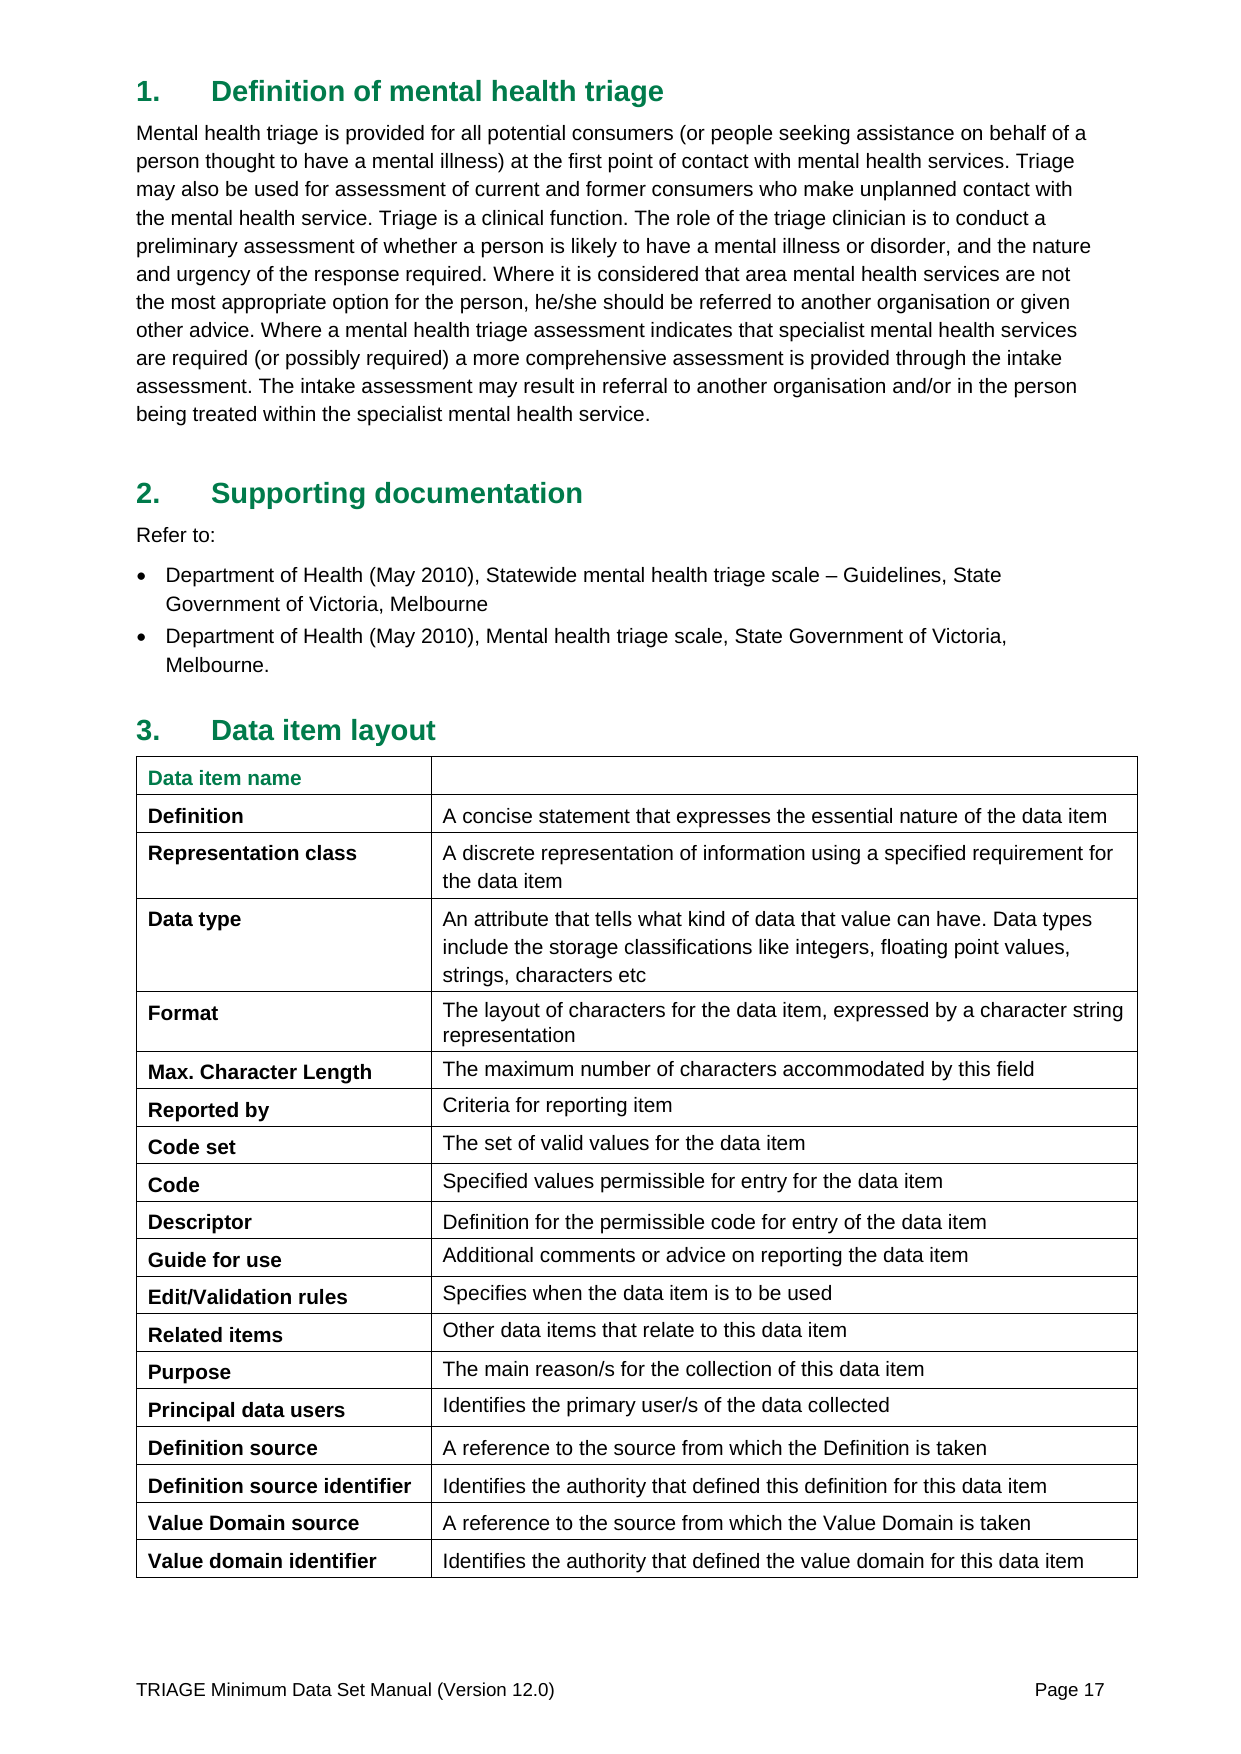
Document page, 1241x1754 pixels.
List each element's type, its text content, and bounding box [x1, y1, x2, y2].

table_cell Definition for the permissible code for entry of the data item [432, 1202, 1137, 1238]
table_cell Definition source identifier [137, 1465, 431, 1502]
table_cell Criteria for reporting item [432, 1089, 1137, 1126]
subtitle 3. Data item layout [136, 713, 1104, 746]
table_cell Definition source [137, 1427, 431, 1464]
table_cell A reference to the source from which the Value Domain is taken [432, 1503, 1137, 1539]
table_cell Value Domain source [137, 1503, 431, 1539]
table_cell Additional comments or advice on reporting the data item [432, 1239, 1137, 1276]
table_cell Edit/Validation rules [137, 1277, 431, 1313]
table_cell Reported by [137, 1089, 431, 1126]
table_cell An attribute that tells what kind of data that value can have. Data types include the storage classifications like integers, floating point values, strings, characters etc [432, 899, 1137, 991]
table_cell Identifies the primary user/s of the data collected [432, 1389, 1137, 1426]
table_header Data item name [137, 757, 431, 794]
table_cell The main reason/s for the collection of this data item [432, 1352, 1137, 1388]
table_cell Purpose [137, 1352, 431, 1388]
text Mental health triage is provided for all potential consumers (or people seeking assistance on behalf of a person thought to have a mental illness) at the first point of contact with mental health services. Triage may also be used for assessment of current and former consumers who make unplanned contact with the mental health service. Triage is a clinical function. The role of the triage clinician is to conduct a preliminary assessment of whether a person is likely to have a mental illness or disorder, and the nature and urgency of the response required. Where it is considered that area mental health services are not the most appropriate option for the person, he/she should be referred to another organisation or given other advice. Where a mental health triage assessment indicates that specialist mental health services are required (or possibly required) a more comprehensive assessment is provided through the intake assessment. The intake assessment may result in referral to another organisation and/or in the person being treated within the specialist mental health service. [136, 117, 1104, 426]
table_cell Guide for use [137, 1239, 431, 1276]
table_cell Descriptor [137, 1202, 431, 1238]
table_cell Representation class [137, 833, 431, 897]
table_cell Other data items that relate to this data item [432, 1314, 1137, 1351]
table_cell Identifies the authority that defined the value domain for this data item [432, 1540, 1137, 1577]
table_cell Definition [137, 795, 431, 832]
table_cell Max. Character Length [137, 1052, 431, 1088]
table_cell Related items [137, 1314, 431, 1351]
table_cell Value domain identifier [137, 1540, 431, 1577]
table_cell Format [137, 992, 431, 1051]
table_cell Specifies when the data item is to be used [432, 1277, 1137, 1313]
table_cell Data type [137, 899, 431, 991]
table_cell The maximum number of characters accommodated by this field [432, 1052, 1137, 1088]
table_cell The layout of characters for the data item, expressed by a character string representation [432, 992, 1137, 1051]
table_cell Code [137, 1164, 431, 1201]
text Department of Health (May 2010), Mental health triage scale, State Government of Victoria, Melbourne. [136, 620, 1104, 676]
table_cell Identifies the authority that defined this definition for this data item [432, 1465, 1137, 1502]
table_cell Code set [137, 1127, 431, 1163]
subtitle 2. Supporting documentation [136, 476, 1104, 510]
text Department of Health (May 2010), Statewide mental health triage scale – Guidelines, State Government of Victoria, Melbourne [136, 560, 1104, 616]
table_cell A reference to the source from which the Definition is taken [432, 1427, 1137, 1464]
table_header [432, 757, 1137, 794]
table_cell A discrete representation of information using a specified requirement for the data item [432, 833, 1137, 897]
subtitle 1. Definition of mental health triage [136, 74, 1104, 107]
table_cell Specified values permissible for entry for the data item [432, 1164, 1137, 1201]
table_cell Principal data users [137, 1389, 431, 1426]
text Refer to: [136, 519, 1104, 547]
table_cell A concise statement that expresses the essential nature of the data item [432, 795, 1137, 832]
table_cell The set of valid values for the data item [432, 1127, 1137, 1163]
